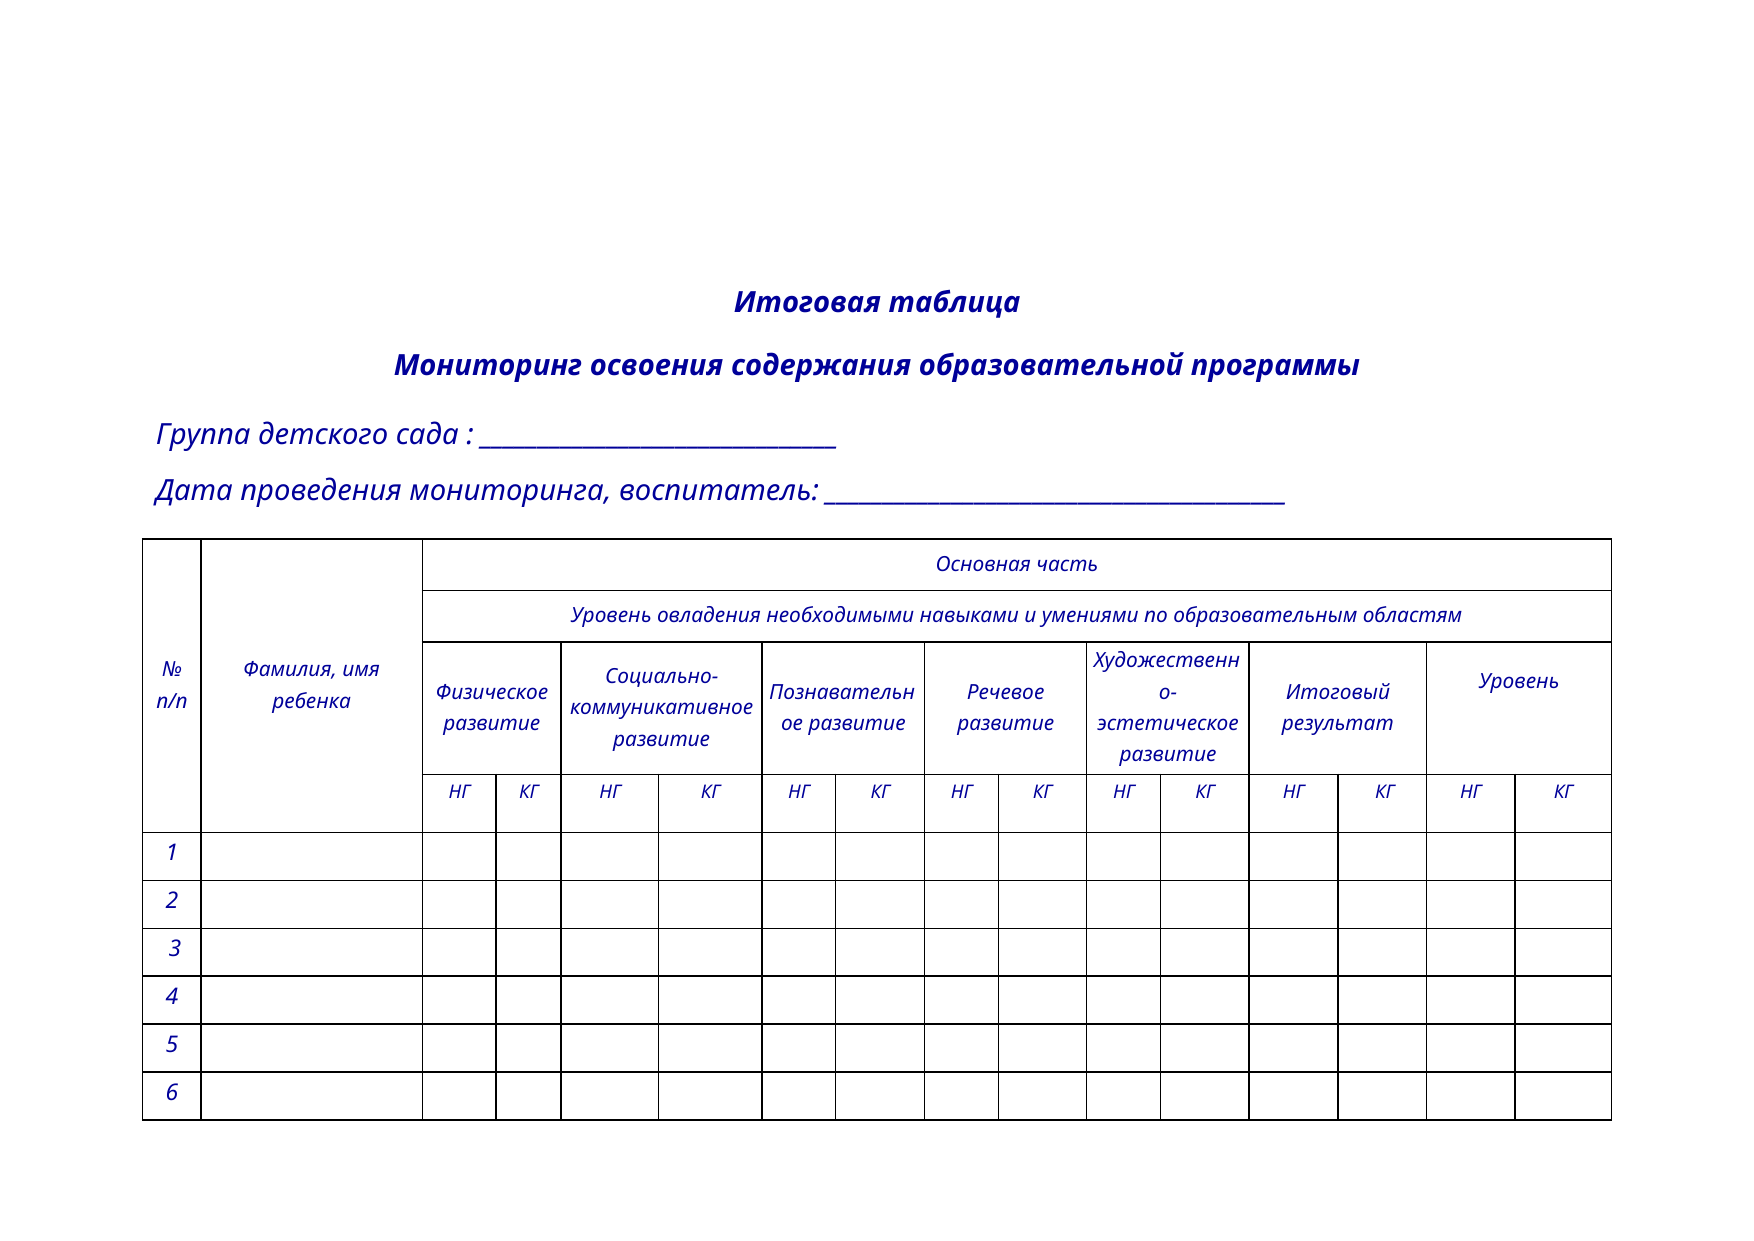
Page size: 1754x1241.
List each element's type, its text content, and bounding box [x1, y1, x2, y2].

table_cell [562, 1025, 658, 1071]
table_cell [999, 977, 1086, 1023]
table_cell 1 [143, 833, 200, 879]
table_cell [1427, 833, 1514, 879]
table_header № п/п [143, 540, 200, 832]
table_cell 3 [143, 929, 200, 975]
table_cell [423, 1073, 495, 1119]
table_cell [659, 1073, 761, 1119]
table_cell [659, 833, 761, 879]
table_cell [202, 1073, 422, 1119]
table_cell [497, 881, 560, 927]
table_cell [562, 881, 658, 927]
table_cell [999, 833, 1086, 879]
table_cell [423, 1025, 495, 1071]
table_cell КГ [1339, 775, 1426, 832]
table_cell [202, 929, 422, 975]
table_cell [1427, 929, 1514, 975]
table_cell [763, 1073, 835, 1119]
table_cell [562, 833, 658, 879]
table_cell [999, 929, 1086, 975]
table_cell [836, 881, 924, 927]
table_cell КГ [1516, 775, 1611, 832]
table_cell [659, 977, 761, 1023]
table_cell [925, 977, 998, 1023]
table_cell [1161, 1025, 1248, 1071]
table_cell [562, 977, 658, 1023]
table_cell [1516, 833, 1611, 879]
table_cell [1087, 833, 1160, 879]
table_cell [763, 833, 835, 879]
table_cell НГ [763, 775, 835, 832]
table_cell [423, 977, 495, 1023]
table_cell [1516, 977, 1611, 1023]
table_cell [497, 977, 560, 1023]
table_cell [836, 929, 924, 975]
table_cell Познавательное развитие [763, 643, 924, 773]
table_cell КГ [999, 775, 1086, 832]
table_cell [202, 881, 422, 927]
table_cell [1250, 833, 1337, 879]
table_cell [423, 929, 495, 975]
table_cell [763, 929, 835, 975]
table_cell [763, 881, 835, 927]
table_cell [1087, 1073, 1160, 1119]
table_cell [1339, 1025, 1426, 1071]
table_cell НГ [562, 775, 658, 832]
table_cell 6 [143, 1073, 200, 1119]
table_cell [1427, 881, 1514, 927]
table_cell [1339, 929, 1426, 975]
table_cell Физическое развитие [423, 643, 560, 773]
table_header Основная часть [423, 540, 1611, 589]
table_cell [925, 929, 998, 975]
table_cell КГ [1161, 775, 1248, 832]
table_cell КГ [659, 775, 761, 832]
text Группа детского сада : _______________________________ [118, 413, 1636, 453]
table_cell [202, 833, 422, 879]
table_cell [423, 881, 495, 927]
table_cell [1427, 1073, 1514, 1119]
table_cell [1427, 977, 1514, 1023]
table_cell [1516, 881, 1611, 927]
table_cell НГ [1427, 775, 1514, 832]
table_cell [999, 1025, 1086, 1071]
table_cell 4 [143, 977, 200, 1023]
table_cell [1339, 1073, 1426, 1119]
table_cell [497, 833, 560, 879]
table_cell [1161, 881, 1248, 927]
table_cell [659, 881, 761, 927]
table_cell [1161, 977, 1248, 1023]
text Итоговая таблица [118, 282, 1636, 321]
table_cell Уровень [1427, 643, 1611, 773]
table_cell Социально-коммуникативное развитие [562, 643, 761, 773]
table_cell [1087, 881, 1160, 927]
table_cell [1250, 881, 1337, 927]
table_header Фамилия, имя ребенка [202, 540, 422, 832]
table_cell [562, 929, 658, 975]
table_cell НГ [1250, 775, 1337, 832]
table_cell [497, 1025, 560, 1071]
table_cell [1161, 833, 1248, 879]
table_cell [999, 881, 1086, 927]
table_cell [1516, 929, 1611, 975]
table_cell [999, 1073, 1086, 1119]
table_cell [836, 1025, 924, 1071]
table_cell [1161, 1073, 1248, 1119]
table_cell НГ [423, 775, 495, 832]
table_cell [836, 977, 924, 1023]
table_cell НГ [925, 775, 998, 832]
table_cell [1339, 881, 1426, 927]
table_cell [202, 1025, 422, 1071]
table_cell [925, 833, 998, 879]
text Мониторинг освоения содержания образовательной программы [118, 344, 1636, 384]
text Дата проведения мониторинга, воспитатель: ________________________________________ [118, 469, 1636, 509]
table_cell [925, 1073, 998, 1119]
table_cell [925, 1025, 998, 1071]
table_cell [1339, 977, 1426, 1023]
table_cell [497, 929, 560, 975]
table_cell [659, 929, 761, 975]
table_cell [1250, 977, 1337, 1023]
table_cell [925, 881, 998, 927]
table_cell 2 [143, 881, 200, 927]
table_cell [562, 1073, 658, 1119]
table_cell Речевое развитие [925, 643, 1086, 773]
table_cell [763, 977, 835, 1023]
table_cell [1427, 1025, 1514, 1071]
table_cell [1087, 929, 1160, 975]
table_cell [1516, 1073, 1611, 1119]
table_cell Художественно-эстетическое развитие [1087, 643, 1248, 773]
table_cell [1161, 929, 1248, 975]
table_cell КГ [836, 775, 924, 832]
table_cell [1339, 833, 1426, 879]
table_cell [202, 977, 422, 1023]
table_cell [1087, 977, 1160, 1023]
table_cell КГ [497, 775, 560, 832]
table_cell 5 [143, 1025, 200, 1071]
table_cell [1516, 1025, 1611, 1071]
table_cell [836, 1073, 924, 1119]
table_cell [1250, 1073, 1337, 1119]
table_cell [836, 833, 924, 879]
table_cell [497, 1073, 560, 1119]
table_cell НГ [1087, 775, 1160, 832]
table_cell [1087, 1025, 1160, 1071]
table_cell [659, 1025, 761, 1071]
table_cell [1250, 1025, 1337, 1071]
table_cell [1250, 929, 1337, 975]
table_cell [423, 833, 495, 879]
table_cell Итоговый результат [1250, 643, 1426, 773]
table_cell [763, 1025, 835, 1071]
table_cell Уровень овладения необходимыми навыками и умениями по образовательным областям [423, 591, 1611, 641]
